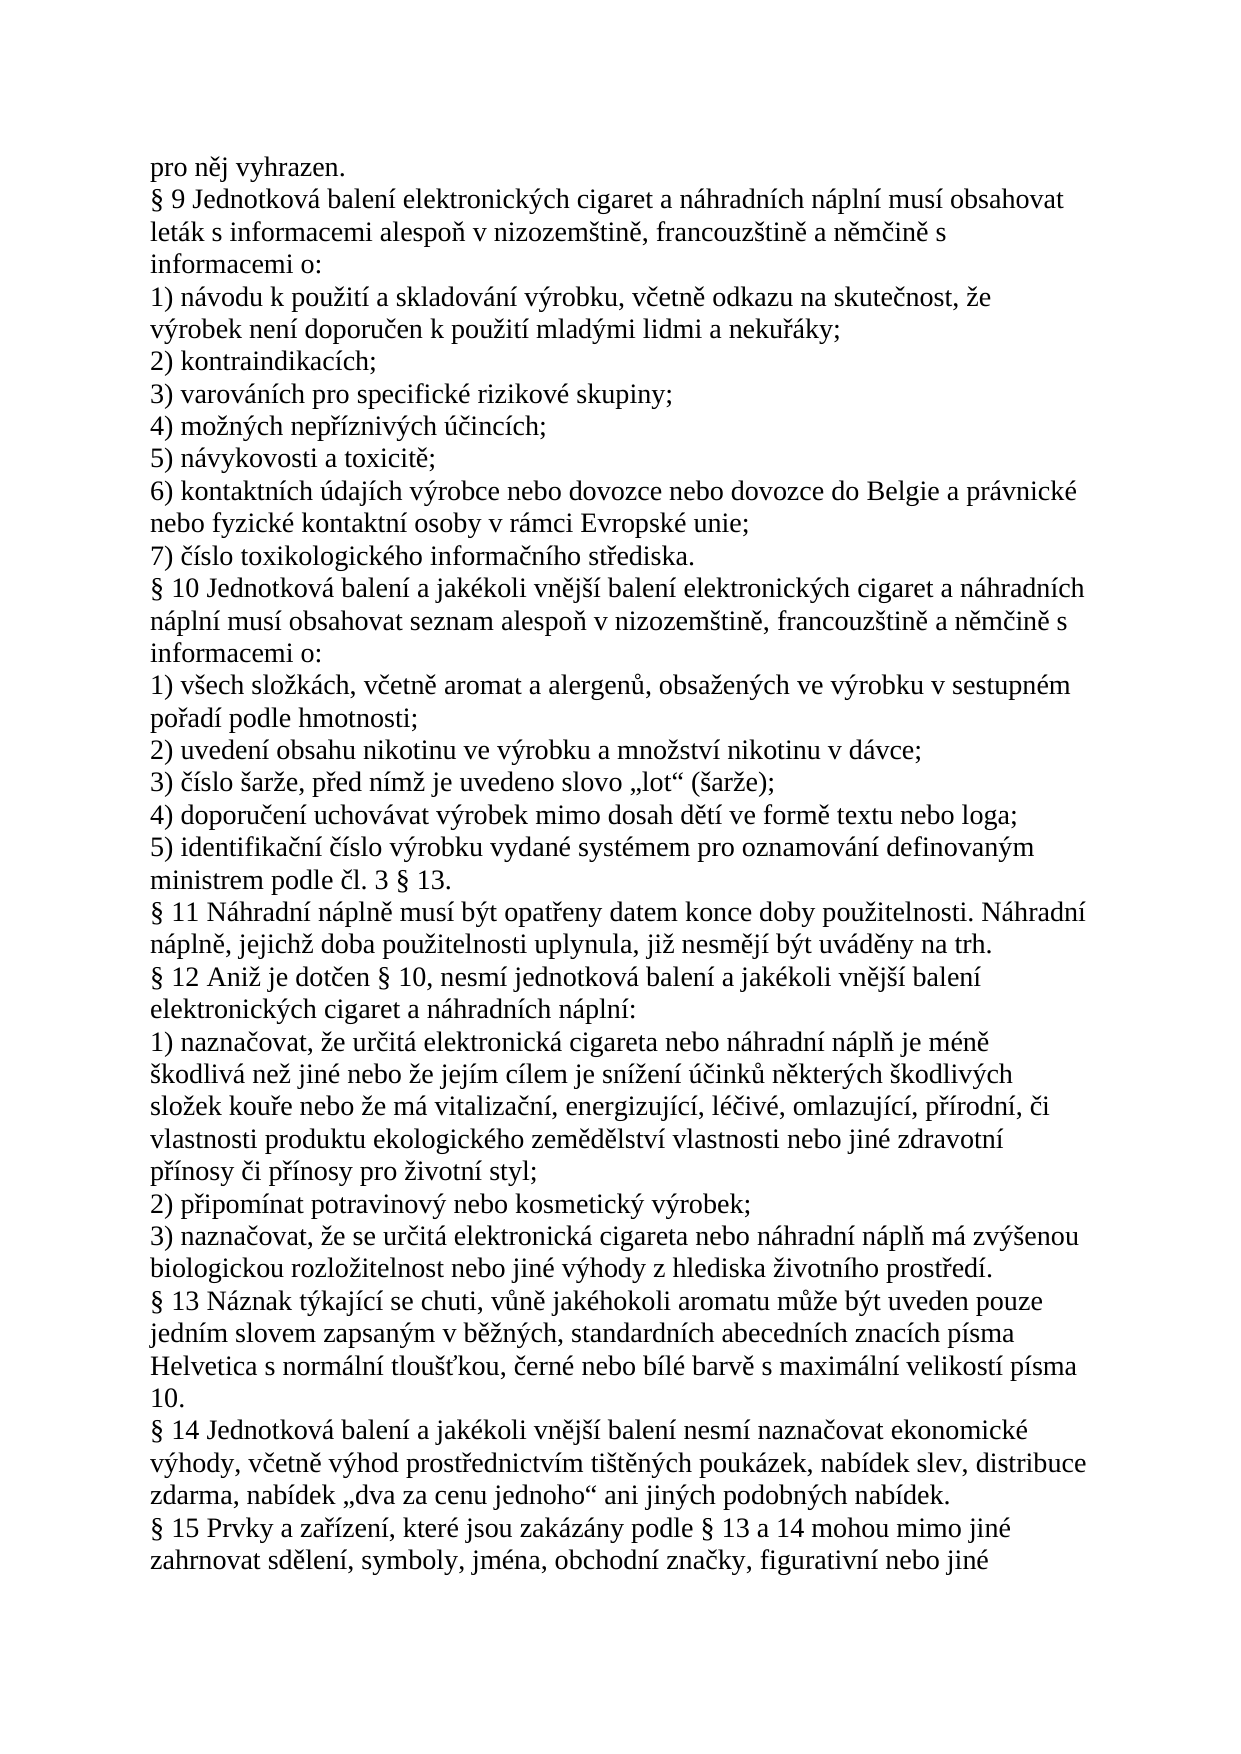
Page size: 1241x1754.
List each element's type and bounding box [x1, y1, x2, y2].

text [150, 150, 1090, 1575]
